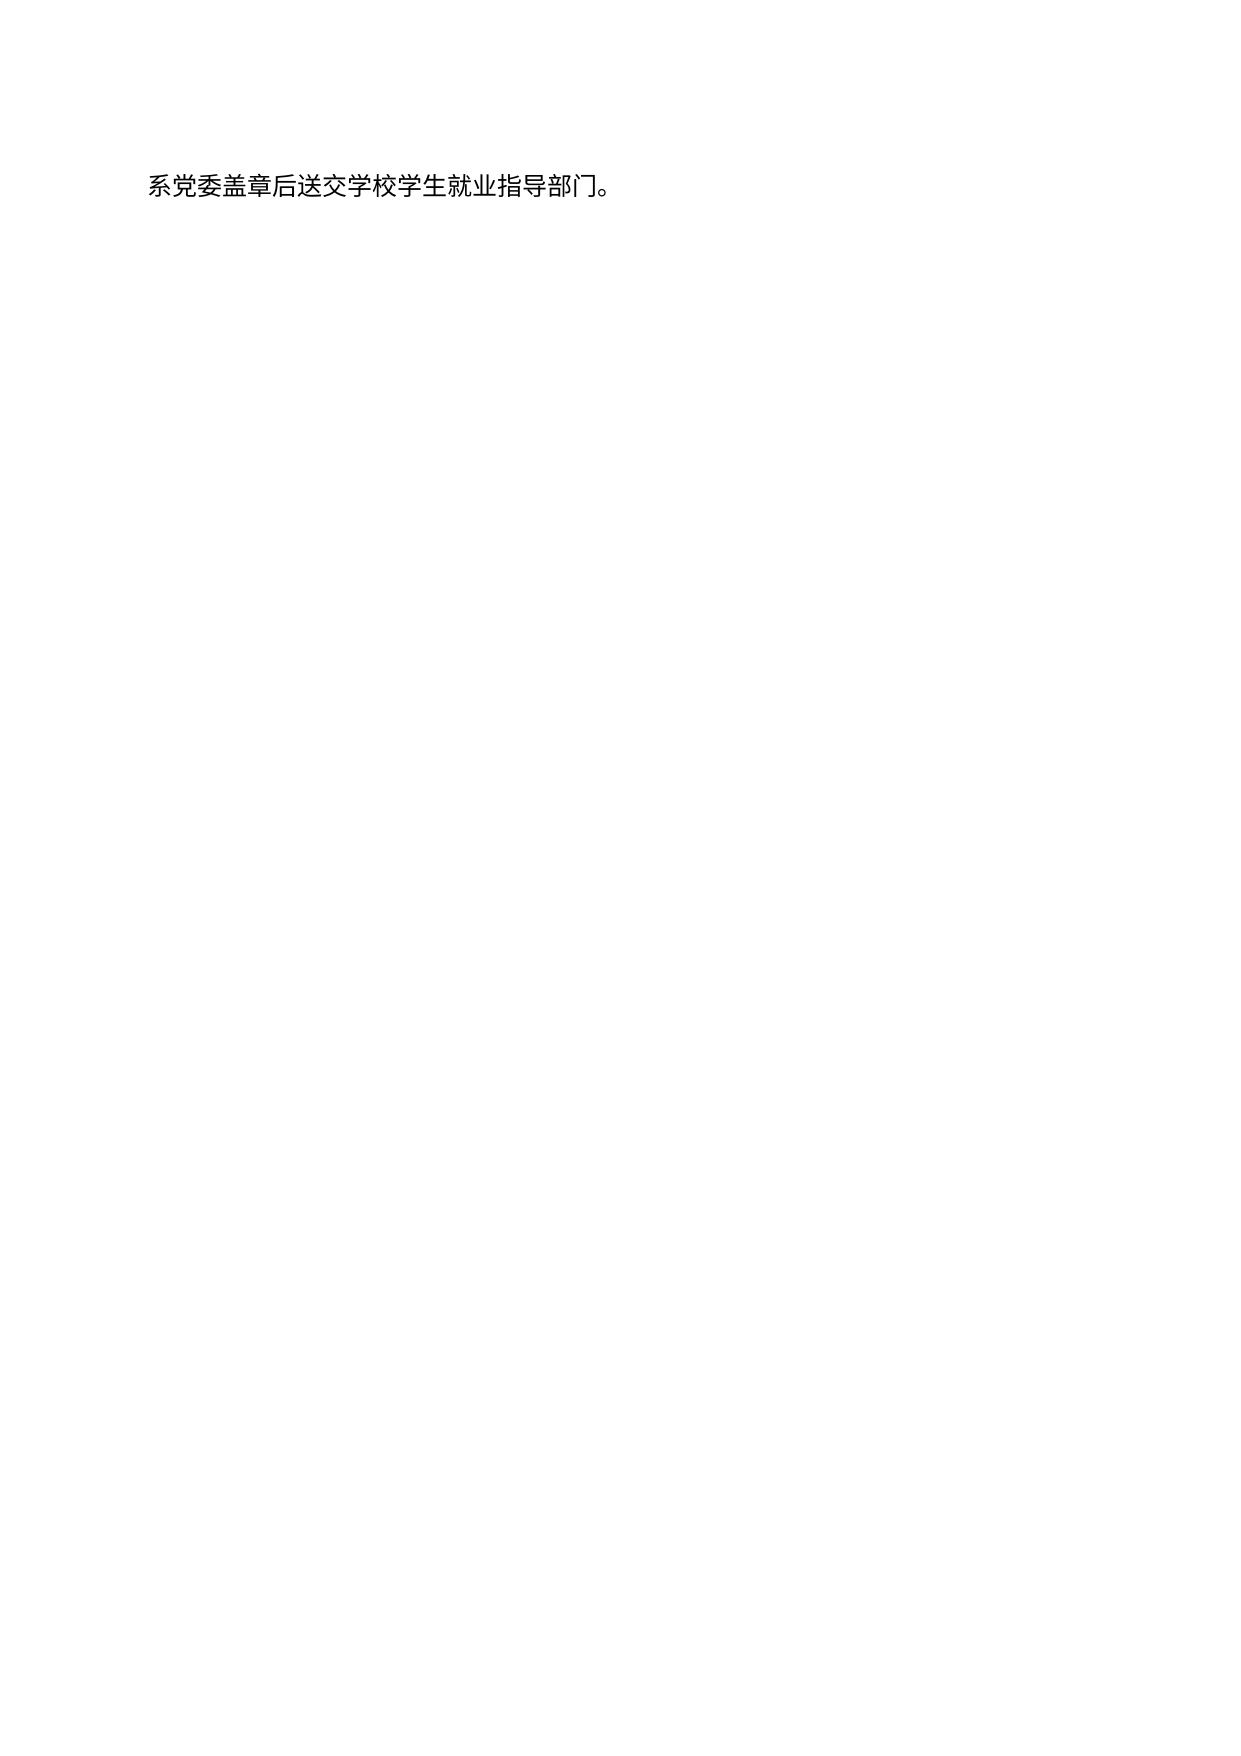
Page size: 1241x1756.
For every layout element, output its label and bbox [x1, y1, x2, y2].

text [148, 167, 1093, 202]
